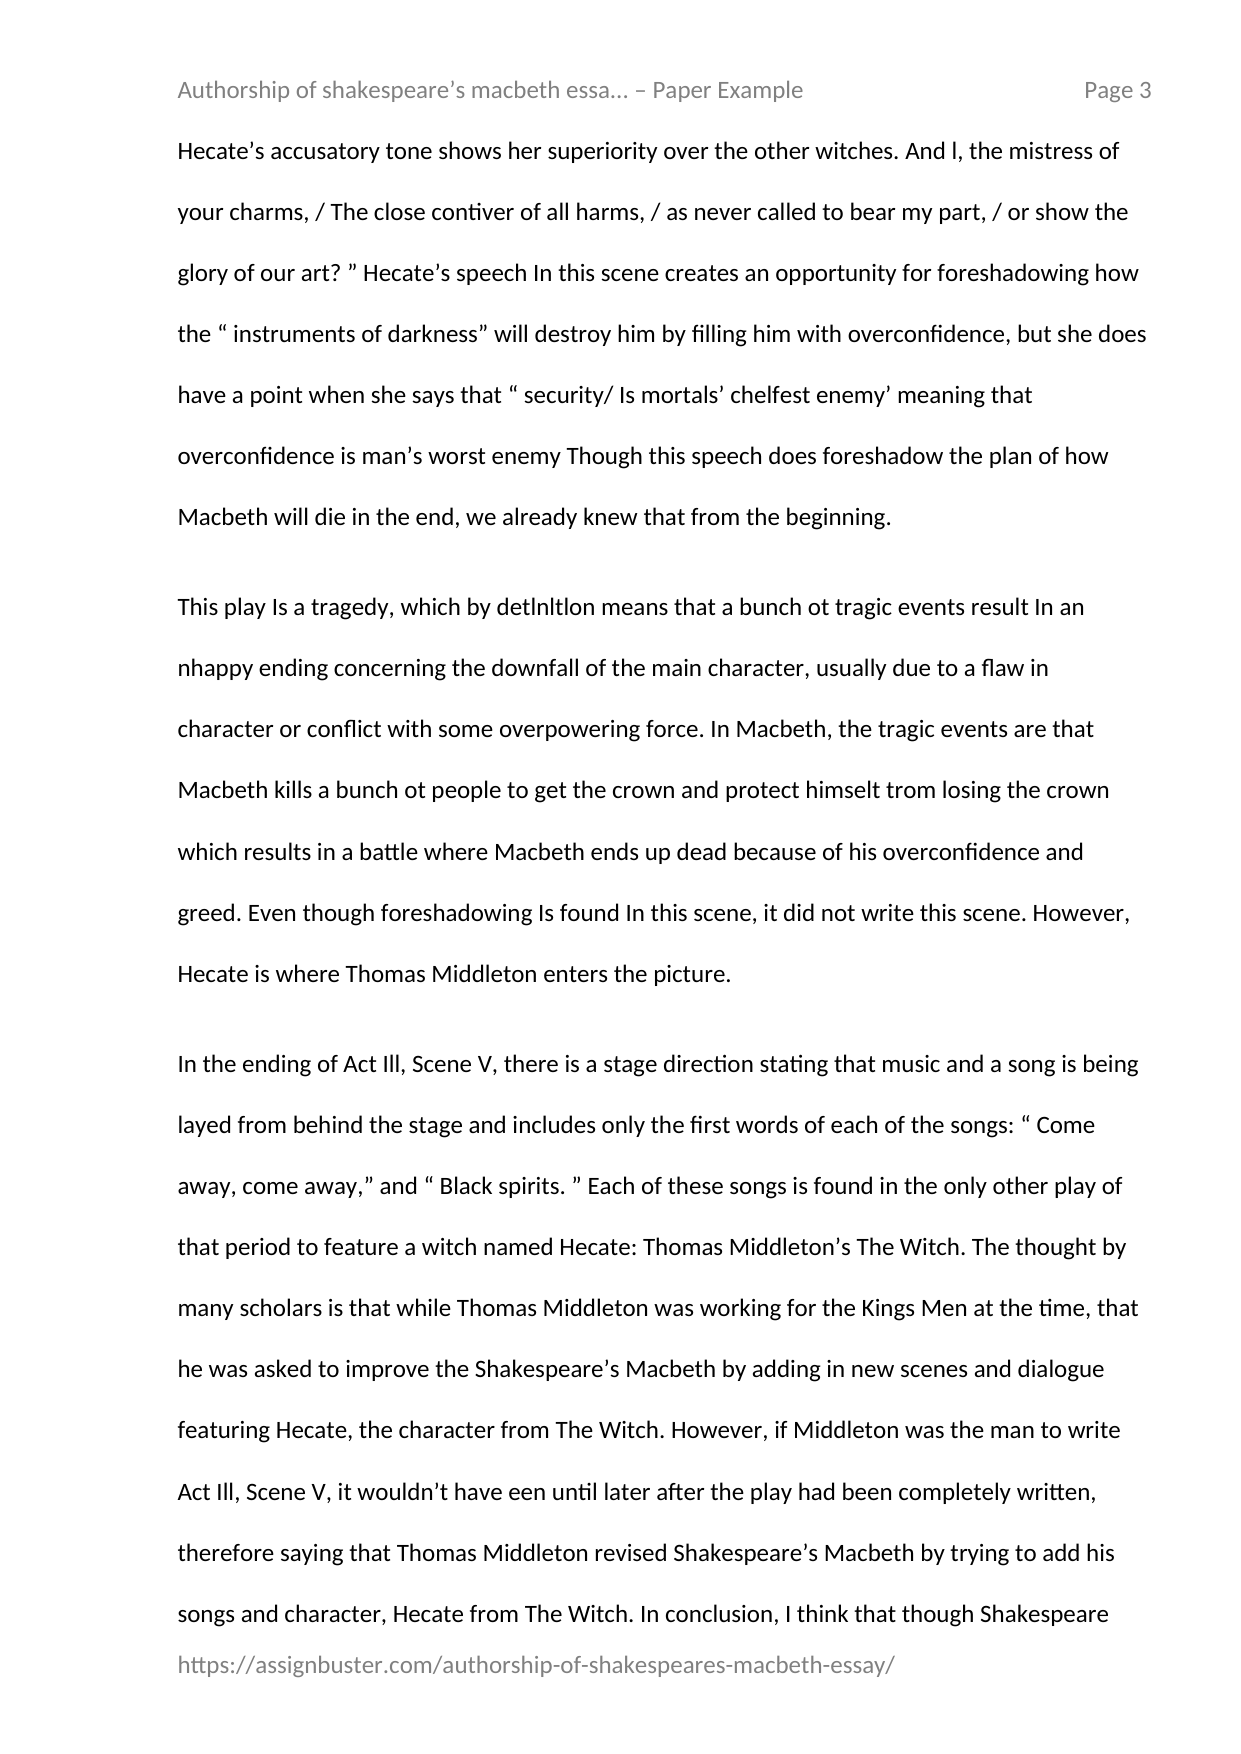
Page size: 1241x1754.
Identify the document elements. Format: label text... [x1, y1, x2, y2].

text This play Is a tragedy, which by detlnltlon means that a bunch ot tragic events result In an nhappy ending concerning the downfall of the main character, usually due to a flaw in character or conflict with some overpowering force. In Macbeth, the tragic events are that Macbeth kills a bunch ot people to get the crown and protect himselt trom losing the crown which results in a battle where Macbeth ends up dead because of his overconfidence and greed. Even though foreshadowing Is found In this scene, it did not write this scene. However, Hecate is where Thomas Middleton enters the picture. [177, 592, 1152, 988]
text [177, 1048, 1152, 1628]
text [177, 135, 1152, 532]
